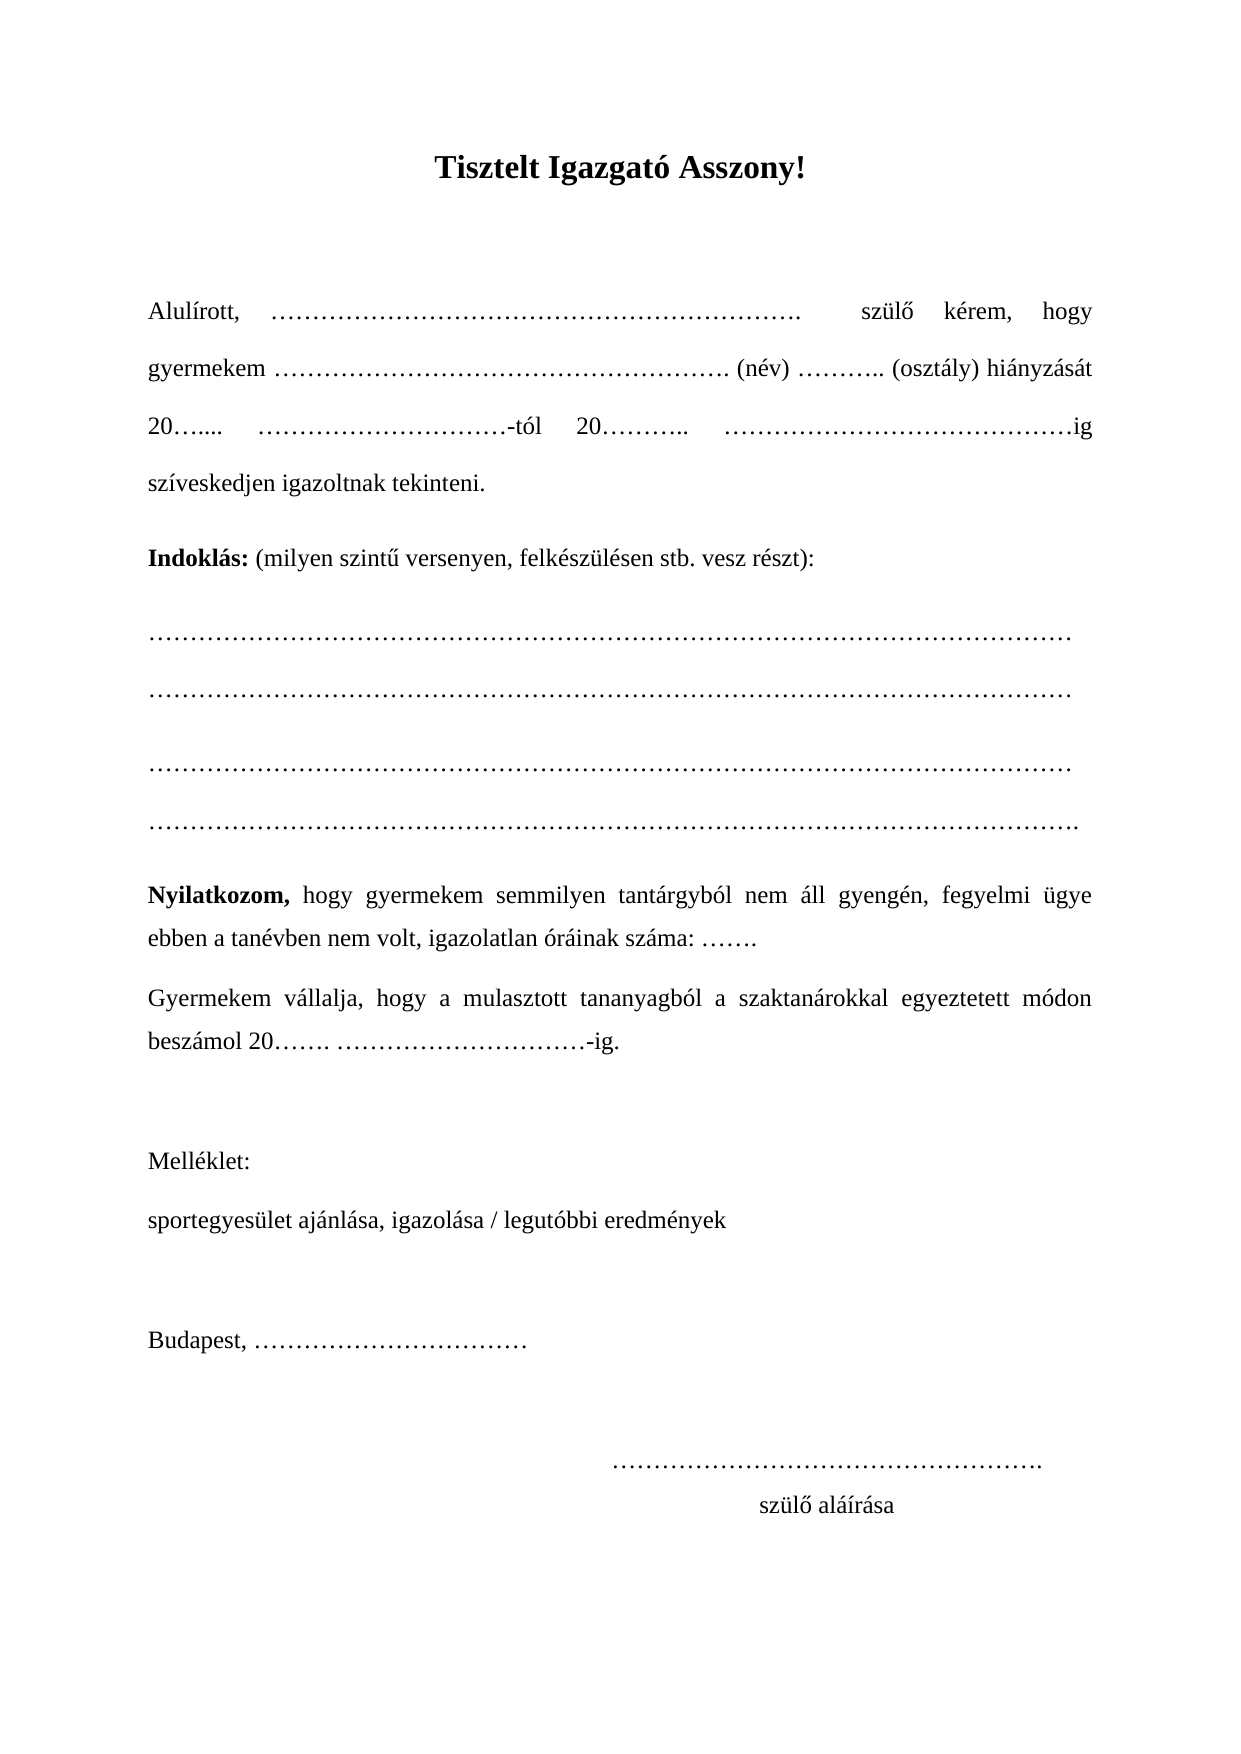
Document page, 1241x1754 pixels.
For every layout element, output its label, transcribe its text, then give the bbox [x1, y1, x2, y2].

text szülő aláírása [561, 1490, 1093, 1519]
text Budapest, …………………………… [148, 1325, 1093, 1354]
text …………………………………………………………………………………………………………………………………………………………………………………………………… [148, 617, 1093, 703]
text ……………………………………………. [561, 1445, 1093, 1473]
text Melléklet: [148, 1146, 1093, 1174]
text Tisztelt Igazgató Asszony! [148, 148, 1093, 186]
text Gyermekem vállalja, hogy a mulasztott tananyagból a szaktanárokkal egyeztetett módon beszámol 20……. …………………………-ig. [148, 983, 1093, 1055]
text Nyilatkozom, hogy gyermekem semmilyen tantárgyból nem áll gyengén, fegyelmi ügye ebben a tanévben nem volt, igazolatlan óráinak száma: ……. [148, 880, 1093, 952]
text ……………………………………………………………………………………………………………………………………………………………………………………………………. [148, 748, 1093, 835]
text sportegyesület ajánlása, igazolása / legutóbbi eredmények [148, 1206, 1093, 1234]
text Indoklás: (milyen szintű versenyen, felkészülésen stb. vesz részt): [148, 543, 1093, 571]
text Alulírott, ………………………………………………………. szülő kérem, hogy gyermekem ………………………………………………. (név) ……….. (osztály) hiányzását 20….... …………………………-tól 20……….. ……………………………………ig szíveskedjen igazoltnak tekinteni. [148, 296, 1093, 497]
